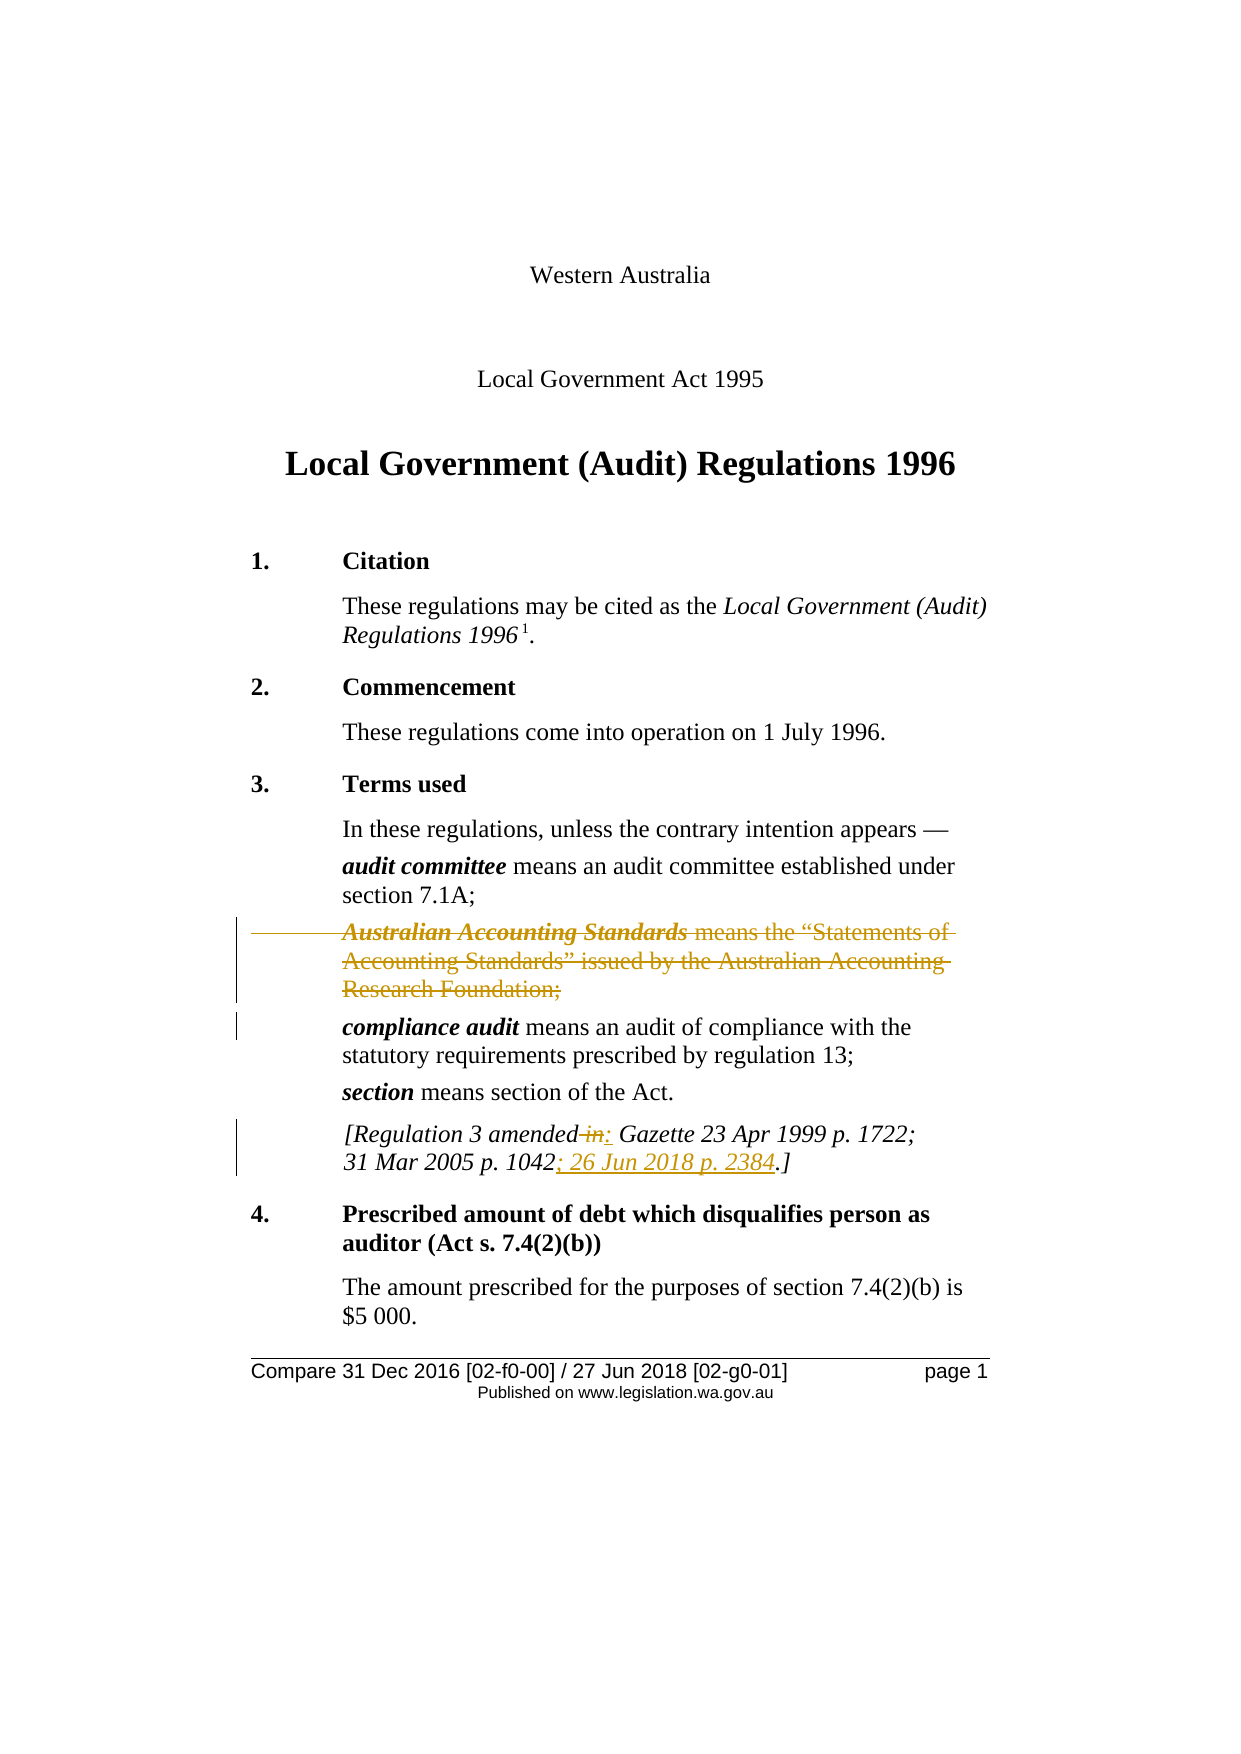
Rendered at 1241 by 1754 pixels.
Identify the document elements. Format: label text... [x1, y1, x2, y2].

text audit committee means an audit committee established under section 7.1A; [251, 851, 990, 909]
text section means section of the Act. [251, 1077, 990, 1106]
text Western Australia [251, 260, 990, 289]
text compliance audit means an audit of compliance with the statutory requirements prescribed by regulation 13; [251, 1012, 990, 1069]
text Local Government Act 1995 [251, 364, 990, 392]
text Local Government (Audit) Regulations 1996 [251, 442, 990, 483]
text These regulations may be cited as the Local Government (Audit) Regulations 1996 1. [251, 591, 990, 649]
text The amount prescribed for the purposes of section 7.4(2)(b) is $5 000. [251, 1272, 990, 1330]
subtitle 2. Commencement [251, 672, 990, 700]
subtitle 3. Terms used [251, 769, 990, 797]
text These regulations come into operation on 1 July 1996. [251, 717, 990, 746]
text In these regulations, unless the contrary intention appears — [251, 814, 990, 843]
subtitle 1. Citation [251, 546, 990, 574]
subtitle 4. Prescribed amount of debt which disqualifies person as auditor (Act s. 7.4(2)(b)) [251, 1199, 990, 1257]
text [Regulation 3 amended Gazette 23 Apr 1999 p. 1722; 31 Mar 2005 p. 1042.] [251, 1119, 990, 1176]
